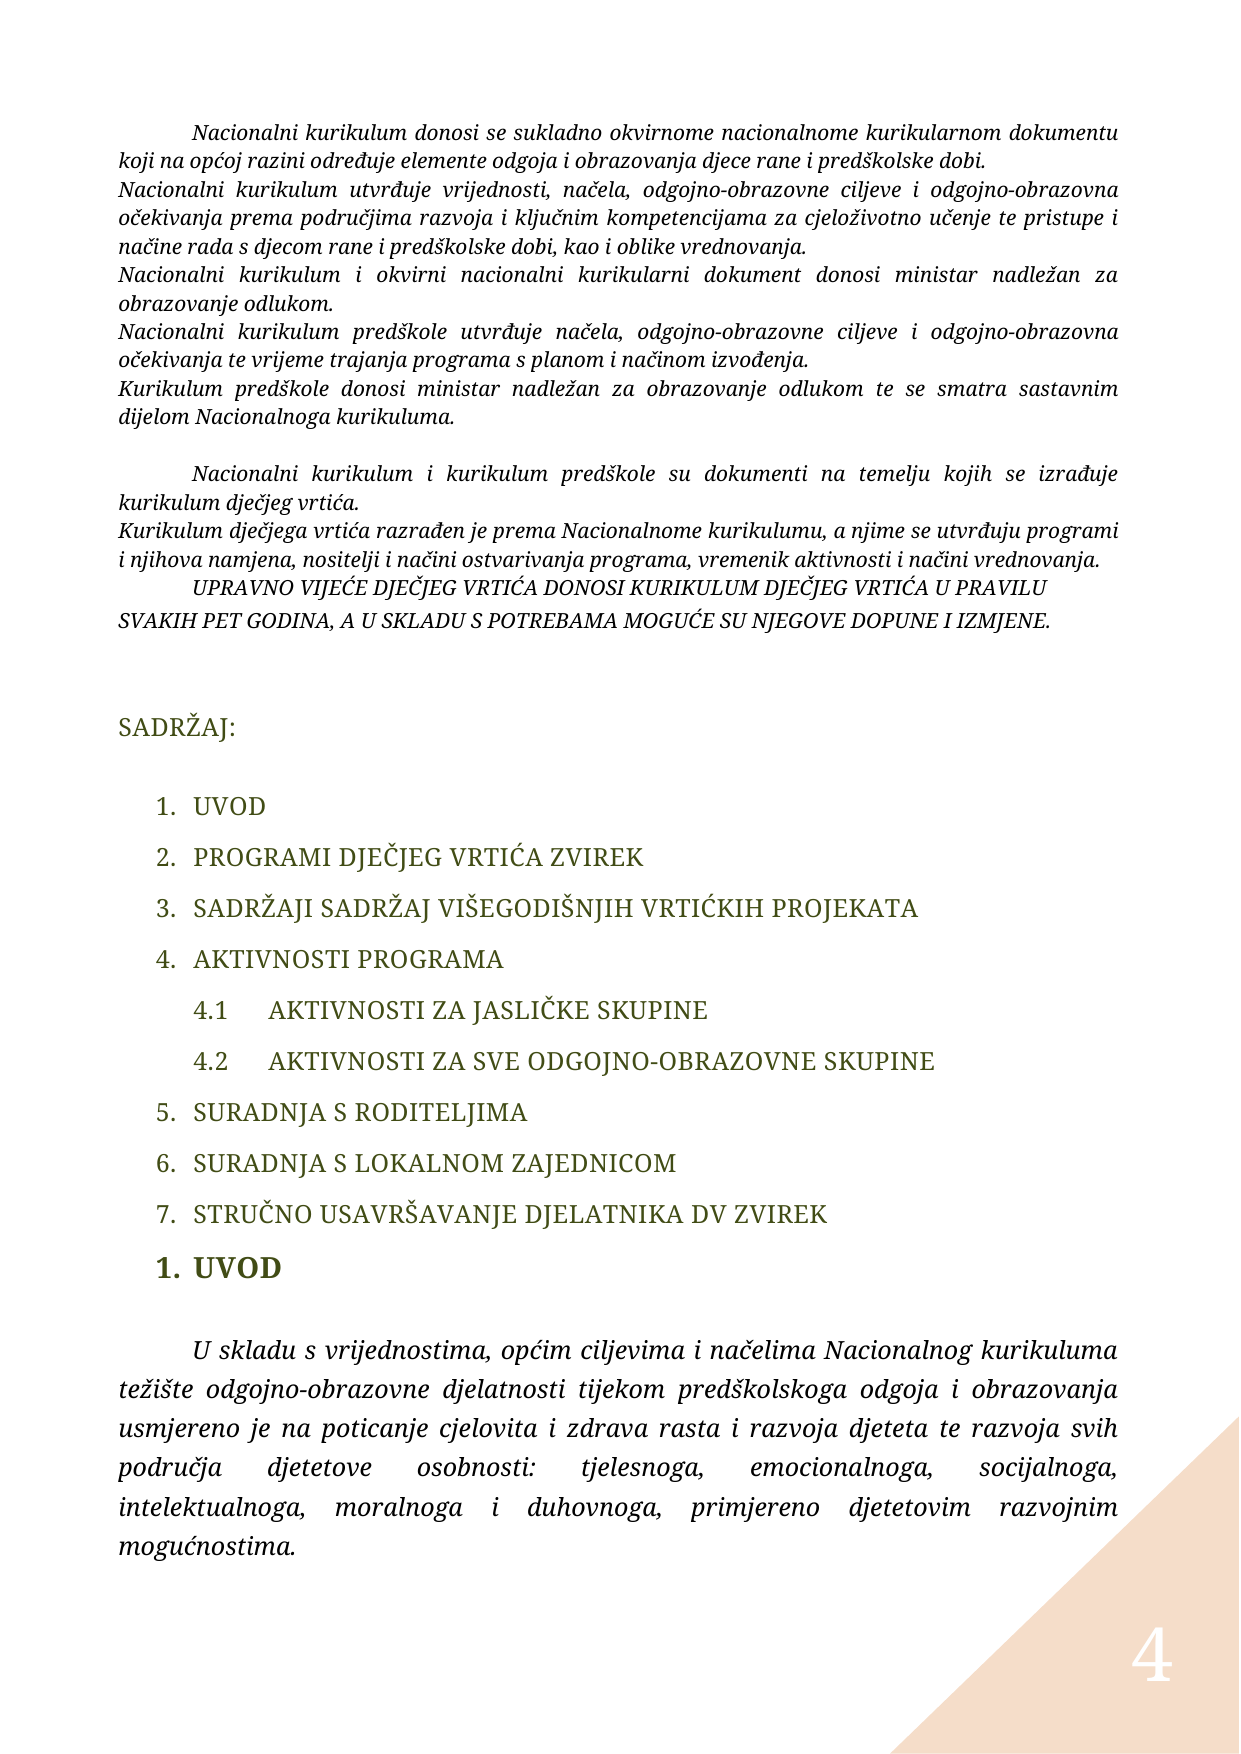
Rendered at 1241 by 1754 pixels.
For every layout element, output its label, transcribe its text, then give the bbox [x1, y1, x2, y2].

text SADRŽAJ: [118, 710, 1122, 744]
text Nacionalni kurikulum donosi se sukladno okvirnome nacionalnome kurikularnom dokumentu koji na općoj razini određuje elemente odgoja i obrazovanja djece rane i predškolske dobi. [118, 118, 1122, 175]
text Kurikulum dječjega vrtića razrađen je prema Nacionalnome kurikulumu, a njime se utvrđuju programi i njihova namjena, nositelji i načini ostvarivanja programa, vremenik aktivnosti i načini vrednovanja. [118, 516, 1122, 573]
list aktivnosti za SVE ODGOJNO-OBRAZOVNE skupine [193, 1044, 1122, 1078]
list Stručno usavršavanje djelatnika DV Zvirek [156, 1197, 1122, 1231]
text Nacionalni kurikulum i kurikulum predškole su dokumenti na temelju kojih se izrađuje kurikulum dječjeg vrtića. [118, 459, 1122, 516]
text Nacionalni kurikulum i okvirni nacionalni kurikularni dokument donosi ministar nadležan za obrazovanje odlukom. [118, 260, 1122, 317]
list Sadržaji sadržaj VIŠEGODIŠNJIH vrtićkih projekata [156, 891, 1122, 924]
list aktivnosti programa [156, 942, 1122, 976]
list Uvod [156, 1248, 1122, 1287]
list Uvod [156, 788, 1122, 822]
text Nacionalni kurikulum utvrđuje vrijednosti, načela, odgojno-obrazovne ciljeve i odgojno-obrazovna očekivanja prema područjima razvoja i ključnim kompetencijama za cjeloživotno učenje te pristupe i načine rada s djecom rane i predškolske dobi, kao i oblike vrednovanja. [118, 175, 1122, 260]
text U skladu s vrijednostima, općim ciljevima i načelima Nacionalnog kurikuluma težište odgojno-obrazovne djelatnosti tijekom predškolskoga odgoja i obrazovanja usmjereno je na poticanje cjelovita i zdrava rasta i razvoja djeteta te razvoja svih područja djetetove osobnosti: tjelesnoga, emocionalnoga, socijalnoga, intelektualnoga, moralnoga i duhovnoga, primjereno djetetovim razvojnim mogućnostima. [118, 1333, 1122, 1562]
list Programi Dječjeg vrtića Zvirek [156, 839, 1122, 873]
text Kurikulum predškole donosi ministar nadležan za obrazovanje odlukom te se smatra sastavnim dijelom Nacionalnoga kurikuluma. [118, 374, 1122, 431]
list Suradnja s lokalnom zajednicom [156, 1146, 1122, 1180]
list Suradnja s roditeljima [156, 1095, 1122, 1129]
text UPRAVNO VIJEĆE DJEČJEG VRTIĆA DONOSI KURIKULUM DJEČJEG VRTIĆA U PRAVILU SVAKIH PET GODINA, A U SKLADU S POTREBAMA MOGUĆE SU NJEGOVE DOPUNE I IZMJENE. [118, 573, 1122, 667]
text Nacionalni kurikulum predškole utvrđuje načela, odgojno-obrazovne ciljeve i odgojno-obrazovna očekivanja te vrijeme trajanja programa s planom i načinom izvođenja. [118, 317, 1122, 374]
list aktivnosti za JASLIČKE SKUPINE [193, 993, 1122, 1027]
